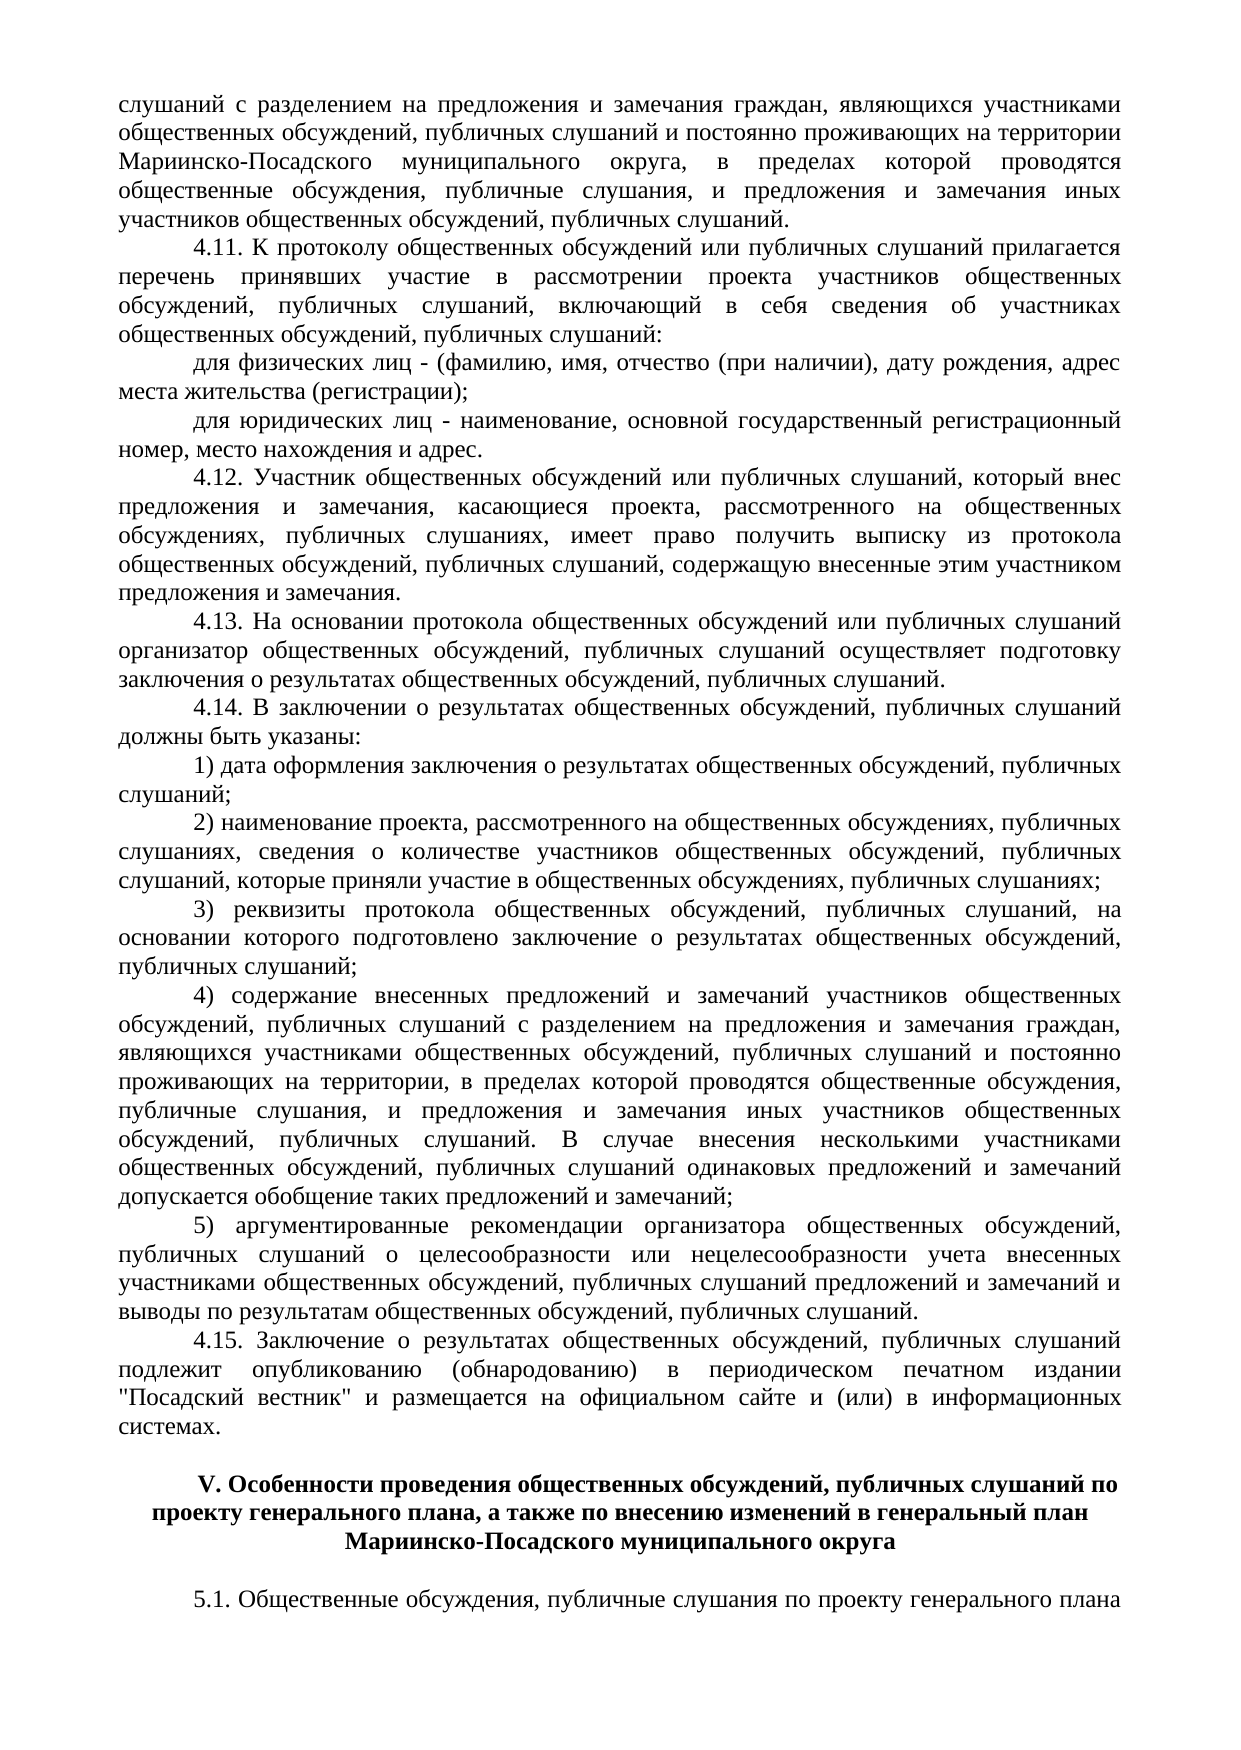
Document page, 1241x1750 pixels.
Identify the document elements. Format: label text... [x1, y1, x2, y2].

text 4.11. К протоколу общественных обсуждений или публичных слушаний прилагается перечень принявших участие в рассмотрении проекта участников общественных обсуждений, публичных слушаний, включающий в себя сведения об участниках общественных обсуждений, публичных слушаний: [118, 232, 1122, 347]
text 4.15. Заключение о результатах общественных обсуждений, публичных слушаний подлежит опубликованию (обнародованию) в периодическом печатном издании "Посадский вестник" и размещается на официальном сайте и (или) в информационных системах. [118, 1325, 1122, 1440]
text 3) реквизиты протокола общественных обсуждений, публичных слушаний, на основании которого подготовлено заключение о результатах общественных обсуждений, публичных слушаний; [118, 894, 1122, 980]
text 4.13. На основании протокола общественных обсуждений или публичных слушаний организатор общественных обсуждений, публичных слушаний осуществляет подготовку заключения о результатах общественных обсуждений, публичных слушаний. [118, 606, 1122, 692]
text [118, 89, 1122, 232]
text для юридических лиц - наименование, основной государственный регистрационный номер, место нахождения и адрес. [118, 405, 1122, 462]
text V. Особенности проведения общественных обсуждений, публичных слушаний по проекту генерального плана, а также по внесению изменений в генеральный план Мариинско-Посадского муниципального округа [118, 1469, 1122, 1555]
text 4.12. Участник общественных обсуждений или публичных слушаний, который внес предложения и замечания, касающиеся проекта, рассмотренного на общественных обсуждениях, публичных слушаниях, имеет право получить выписку из протокола общественных обсуждений, публичных слушаний, содержащую внесенные этим участником предложения и замечания. [118, 462, 1122, 606]
text 1) дата оформления заключения о результатах общественных обсуждений, публичных слушаний; [118, 750, 1122, 807]
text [118, 1584, 1122, 1612]
text 4.14. В заключении о результатах общественных обсуждений, публичных слушаний должны быть указаны: [118, 692, 1122, 750]
text 2) наименование проекта, рассмотренного на общественных обсуждениях, публичных слушаниях, сведения о количестве участников общественных обсуждений, публичных слушаний, которые приняли участие в общественных обсуждениях, публичных слушаниях; [118, 807, 1122, 894]
text 5) аргументированные рекомендации организатора общественных обсуждений, публичных слушаний о целесообразности или нецелесообразности учета внесенных участниками общественных обсуждений, публичных слушаний предложений и замечаний и выводы по результатам общественных обсуждений, публичных слушаний. [118, 1210, 1122, 1325]
text для физических лиц - (фамилию, имя, отчество (при наличии), дату рождения, адрес места жительства (регистрации); [118, 347, 1122, 405]
text 4) содержание внесенных предложений и замечаний участников общественных обсуждений, публичных слушаний с разделением на предложения и замечания граждан, являющихся участниками общественных обсуждений, публичных слушаний и постоянно проживающих на территории, в пределах которой проводятся общественные обсуждения, публичные слушания, и предложения и замечания иных участников общественных обсуждений, публичных слушаний. В случае внесения несколькими участниками общественных обсуждений, публичных слушаний одинаковых предложений и замечаний допускается обобщение таких предложений и замечаний; [118, 980, 1122, 1210]
